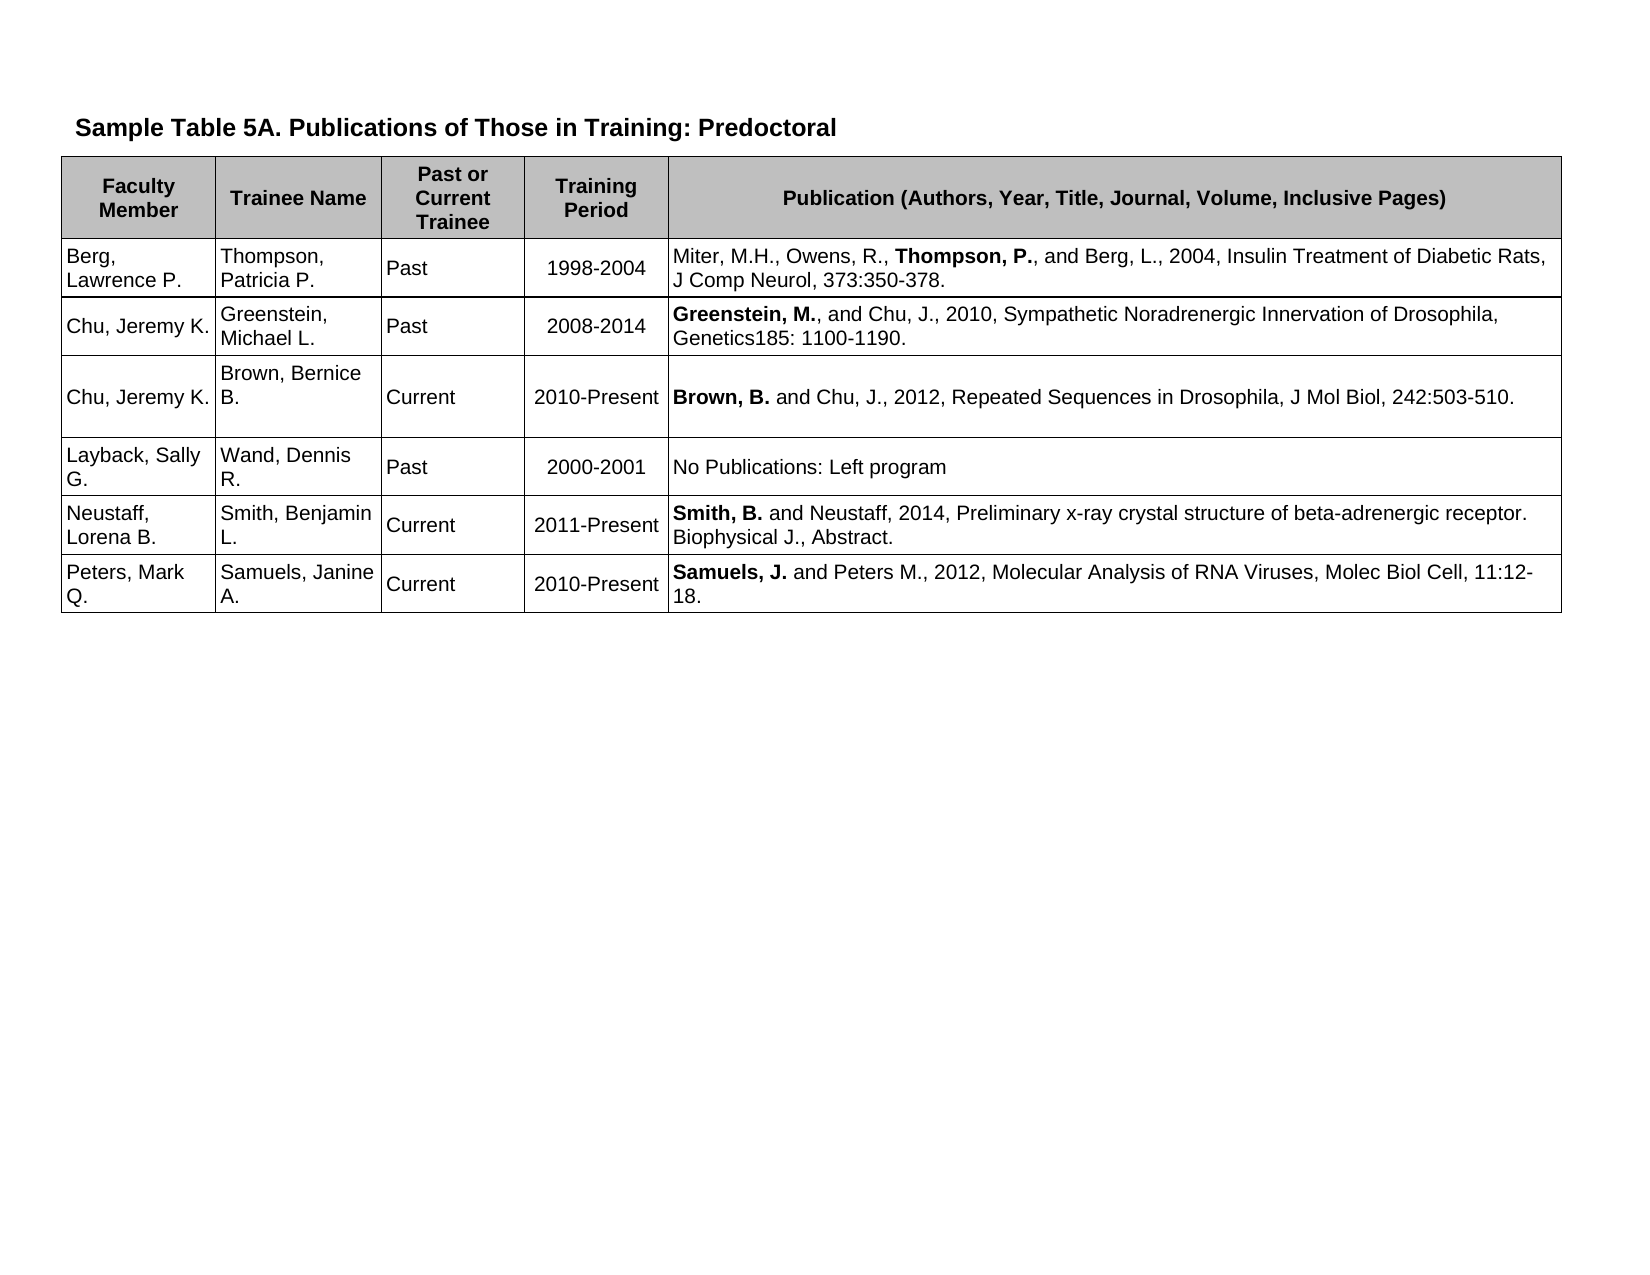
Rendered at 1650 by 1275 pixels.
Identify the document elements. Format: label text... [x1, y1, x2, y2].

table_cell Miter, M.H., Owens, R., Thompson, P., and Berg, L., 2004, Insulin Treatment of Diabetic Rats, J Comp Neurol, 373:350-378. [669, 239, 1561, 296]
table_cell Brown, B. and Chu, J., 2012, Repeated Sequences in Drosophila, J Mol Biol, 242:503-510. [669, 356, 1561, 437]
table_header Past or Current Trainee [382, 157, 524, 238]
table_cell 2000-2001 [525, 438, 668, 495]
table_cell Wand, Dennis R. [216, 438, 381, 495]
subtitle Sample Table 5A. Publications of Those in Training: Predoctoral [75, 112, 1575, 141]
table_cell Past [382, 239, 524, 296]
table_cell Samuels, J. and Peters M., 2012, Molecular Analysis of RNA Viruses, Molec Biol Cell, 11:12-18. [669, 555, 1561, 612]
table_cell Samuels, Janine A. [216, 555, 381, 612]
table_cell 2010-Present [525, 356, 668, 437]
table_header Trainee Name [216, 157, 381, 238]
table_cell 2010-Present [525, 555, 668, 612]
table_cell Smith, Benjamin L. [216, 496, 381, 554]
table_cell Current [382, 356, 524, 437]
table_cell Current [382, 555, 524, 612]
table_cell 1998-2004 [525, 239, 668, 296]
table_cell Chu, Jeremy K. [62, 298, 215, 355]
table_cell Current [382, 496, 524, 554]
table_cell Peters, Mark Q. [62, 555, 215, 612]
table_cell 2008-2014 [525, 298, 668, 355]
table_cell Layback, Sally G. [62, 438, 215, 495]
table_cell Brown, Bernice B. [216, 356, 381, 437]
table_cell Past [382, 298, 524, 355]
table_header Publication (Authors, Year, Title, Journal, Volume, Inclusive Pages) [669, 157, 1561, 238]
table_cell Smith, B. and Neustaff, 2014, Preliminary x-ray crystal structure of beta-adrenergic receptor. Biophysical J., Abstract. [669, 496, 1561, 554]
table_header Faculty Member [62, 157, 215, 238]
table_cell Greenstein, Michael L. [216, 298, 381, 355]
table_cell Chu, Jeremy K. [62, 356, 215, 437]
table_cell Berg, Lawrence P. [62, 239, 215, 296]
table_cell No Publications: Left program [669, 438, 1561, 495]
table_cell Thompson, Patricia P. [216, 239, 381, 296]
table_cell Greenstein, M., and Chu, J., 2010, Sympathetic Noradrenergic Innervation of Drosophila, Genetics185: 1100-1190. [669, 298, 1561, 355]
table_cell 2011-Present [525, 496, 668, 554]
table_cell Neustaff, Lorena B. [62, 496, 215, 554]
table_cell Past [382, 438, 524, 495]
table_header Training Period [525, 157, 668, 238]
